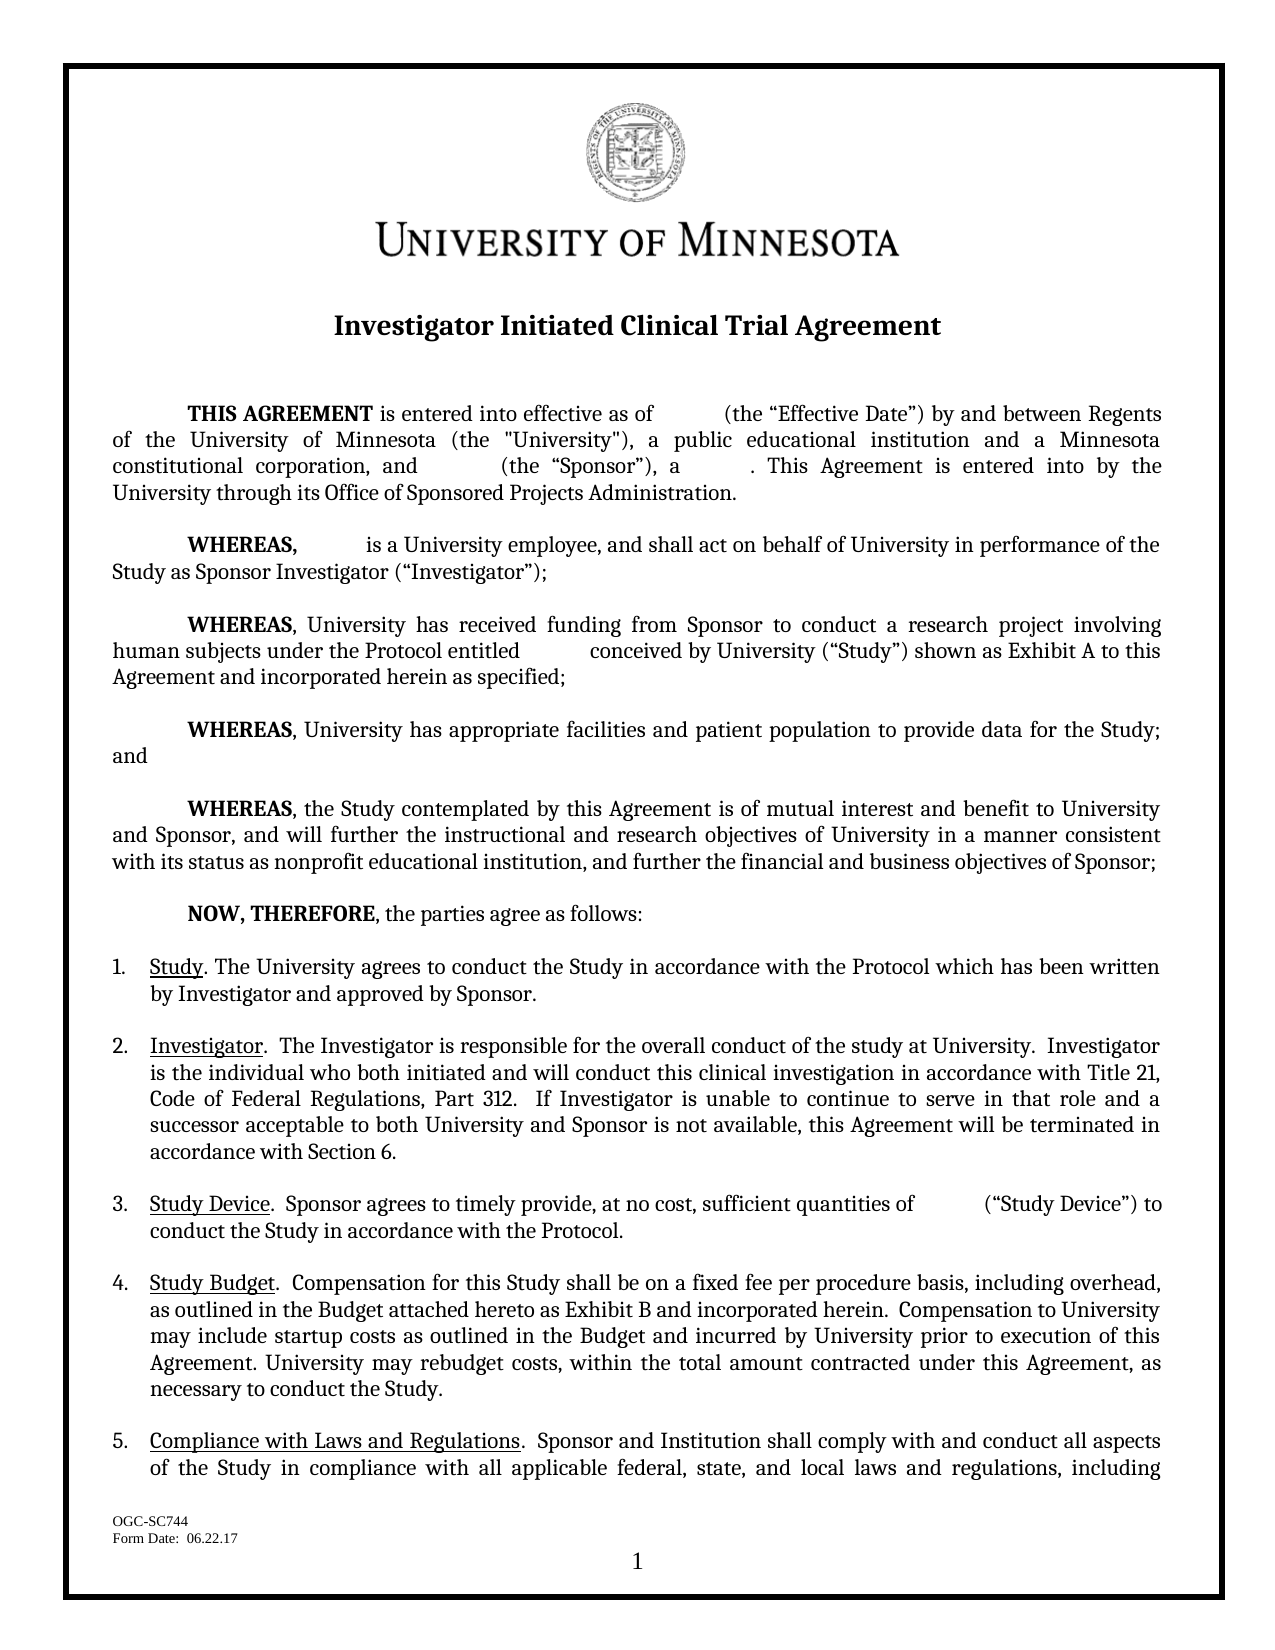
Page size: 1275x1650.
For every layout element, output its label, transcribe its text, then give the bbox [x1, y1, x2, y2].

text WHEREAS, is a University employee, and shall act on behalf of University in performance of the Study as Sponsor Investigator (“Investigator”); [112, 532, 1162, 585]
list Study. The University agrees to conduct the Study in accordance with the Protocol which has been written by Investigator and approved by Sponsor. [112, 954, 1162, 1007]
text Investigator Initiated Clinical Trial Agreement [112, 309, 1162, 343]
list Investigator. The Investigator is responsible for the overall conduct of the study at University. Investigator is the individual who both initiated and will conduct this clinical investigation in accordance with Title 21, Code of Federal Regulations, Part 312. If Investigator is unable to continue to serve in that role and a successor acceptable to both University and Sponsor is not available, this Agreement will be terminated in accordance with Section 6. [112, 1033, 1162, 1165]
text WHEREAS, University has appropriate facilities and patient population to provide data for the Study; and [112, 717, 1162, 769]
text THIS AGREEMENT is entered into effective as of (the “Effective Date”) by and between Regents of the University of Minnesota (the "University"), a public educational institution and a Minnesota constitutional corporation, and (the “Sponsor”), a . This Agreement is entered into by the University through its Office of Sponsored Projects Administration. [112, 401, 1162, 506]
list Study Device. Sponsor agrees to timely provide, at no cost, sufficient quantities of (“Study Device”) to conduct the Study in accordance with the Protocol. [112, 1191, 1162, 1244]
list Study Budget. Compensation for this Study shall be on a fixed fee per procedure basis, including overhead, as outlined in the Budget attached hereto as Exhibit B and incorporated herein. Compensation to University may include startup costs as outlined in the Budget and incurred by University prior to execution of this Agreement. University may rebudget costs, within the total amount contracted under this Agreement, as necessary to conduct the Study. [112, 1270, 1162, 1402]
text WHEREAS, University has received funding from Sponsor to conduct a research project involving human subjects under the Protocol entitled conceived by University (“Study”) shown as Exhibit A to this Agreement and incorporated herein as specified; [112, 611, 1162, 690]
text WHEREAS, the Study contemplated by this Agreement is of mutual interest and benefit to University and Sponsor, and will further the instructional and research objectives of University in a manner consistent with its status as nonprofit educational institution, and further the financial and business objectives of Sponsor; [112, 796, 1162, 875]
text NOW, THEREFORE, the parties agree as follows: [112, 901, 1162, 928]
picture [373, 103, 902, 281]
